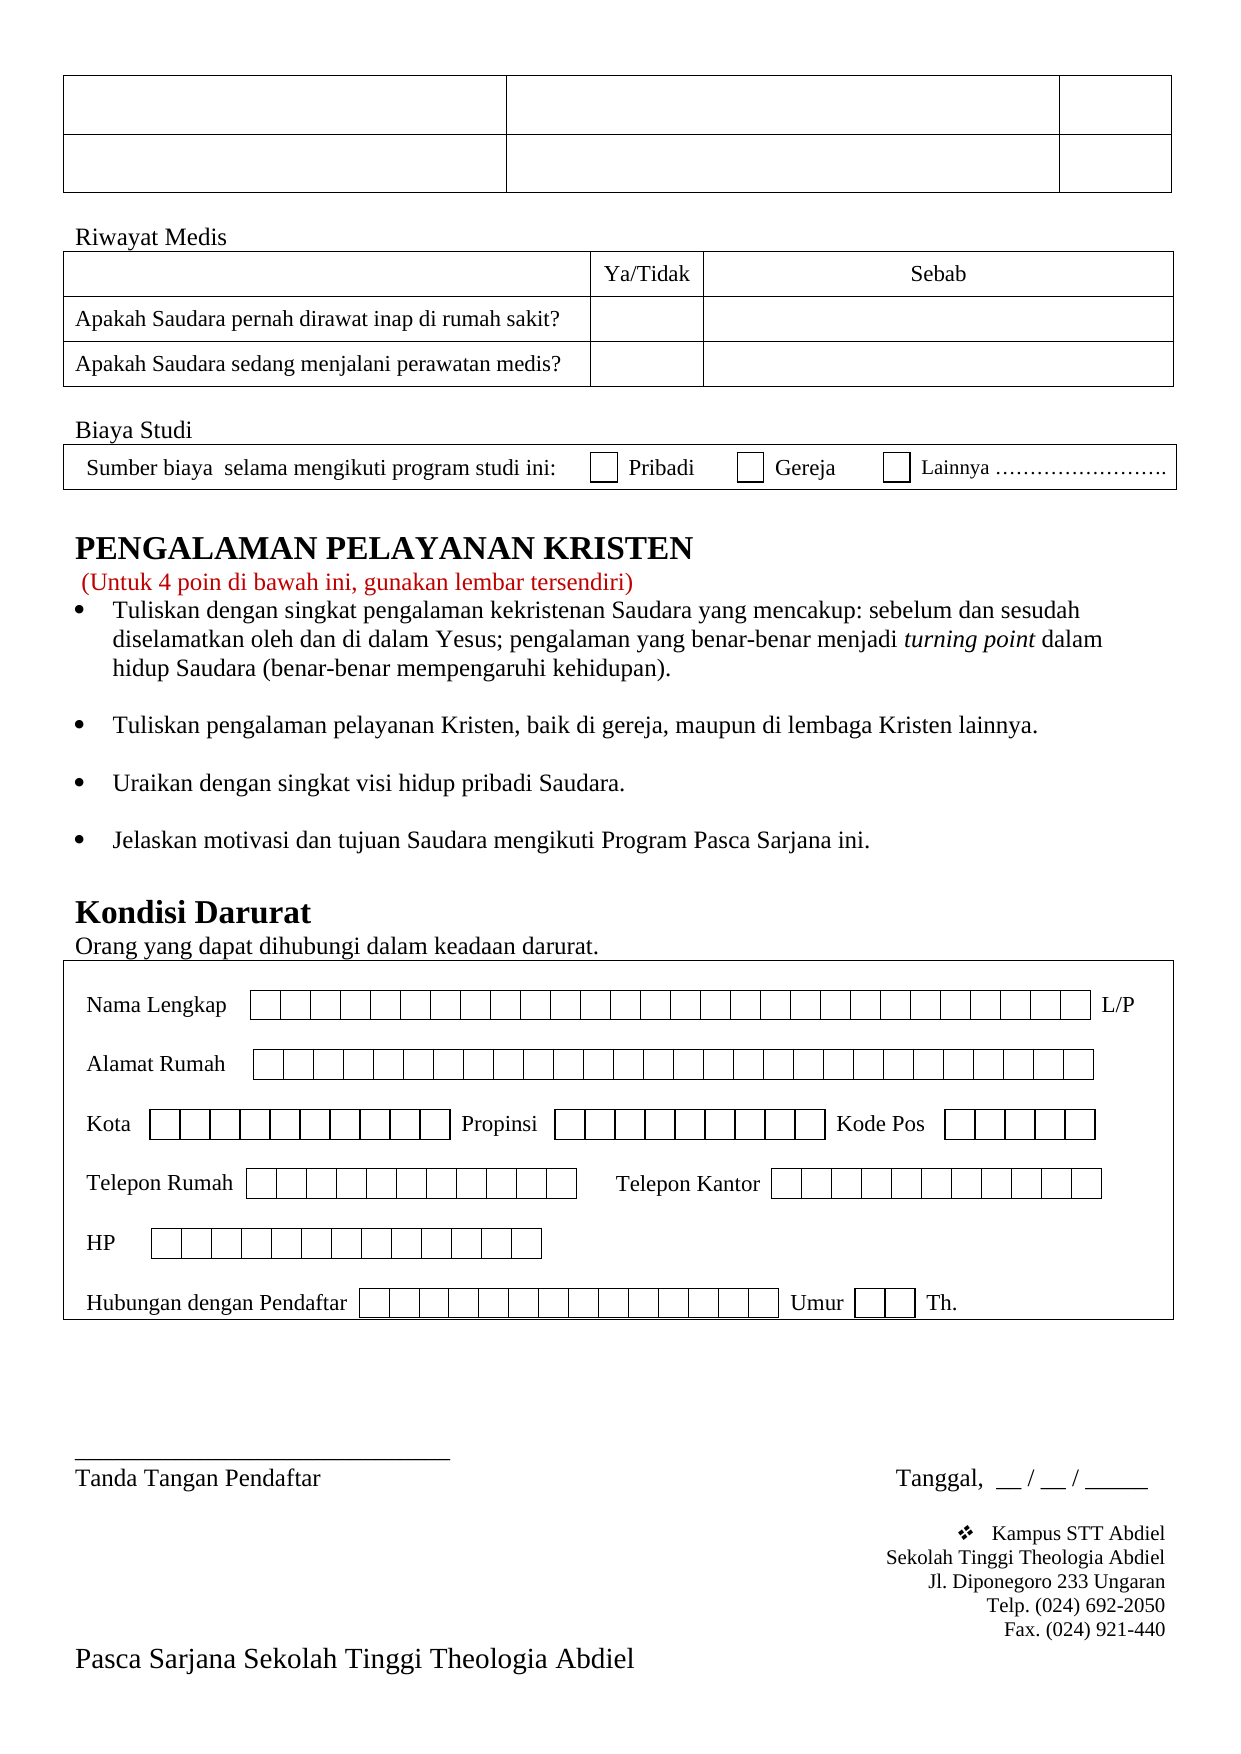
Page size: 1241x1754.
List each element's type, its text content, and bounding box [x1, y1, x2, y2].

text Kondisi Darurat [75, 893, 1165, 931]
text Fax. (024) 921-440 [75, 1617, 1165, 1641]
table_cell [591, 297, 703, 341]
list Jelaskan motivasi dan tujuan Saudara mengikuti Program Pasca Sarjana ini. [75, 826, 1165, 854]
table_cell [507, 135, 1059, 192]
table_cell [1060, 76, 1171, 133]
text Jl. Diponegoro 233 Ungaran [75, 1569, 1165, 1593]
table_cell [704, 297, 1173, 341]
list Tuliskan dengan singkat pengalaman kekristenan Saudara yang mencakup: sebelum dan sesudah diselamatkan oleh dan di dalam Yesus; pengalaman yang benar-benar menjadi turning point dalam hidup Saudara (benar-benar mempengaruhi kehidupan). [75, 596, 1165, 682]
text ______________________________ [75, 1434, 1165, 1463]
table_cell [591, 342, 703, 386]
list Tuliskan pengalaman pelayanan Kristen, baik di gereja, maupun di lembaga Kristen lainnya. [75, 711, 1165, 739]
table_cell Apakah Saudara pernah dirawat inap di rumah sakit? [64, 297, 590, 341]
table_cell Apakah Saudara sedang menjalani perawatan medis? [64, 342, 590, 386]
text Tanda Tangan Pendaftar Tanggal, __ / __ / _____ [75, 1463, 1165, 1492]
table_cell [704, 342, 1173, 386]
table_cell [64, 135, 506, 192]
text Biaya Studi [75, 415, 1165, 444]
text PENGALAMAN PELAYANAN KRISTEN [75, 528, 1165, 567]
list Kampus STT Abdiel [909, 1521, 1165, 1545]
text Orang yang dapat dihubungi dalam keadaan darurat. [75, 931, 1165, 960]
table_header Ya/Tidak [591, 252, 703, 296]
table_cell [1060, 135, 1171, 192]
text (Untuk 4 poin di bawah ini, gunakan lembar tersendiri) [75, 567, 1165, 596]
text Telp. (024) 692-2050 [75, 1593, 1165, 1617]
table_header [64, 252, 590, 296]
table_cell [64, 76, 506, 133]
table_header [64, 445, 1176, 489]
table_header [64, 961, 1173, 1318]
text Pasca Sarjana Sekolah Tinggi Theologia Abdiel [75, 1641, 1165, 1674]
list Uraikan dengan singkat visi hidup pribadi Saudara. [75, 768, 1165, 797]
text Sekolah Tinggi Theologia Abdiel [75, 1545, 1165, 1569]
table_cell [507, 76, 1059, 133]
table_header Sebab [704, 252, 1173, 296]
text Riwayat Medis [75, 222, 1165, 251]
